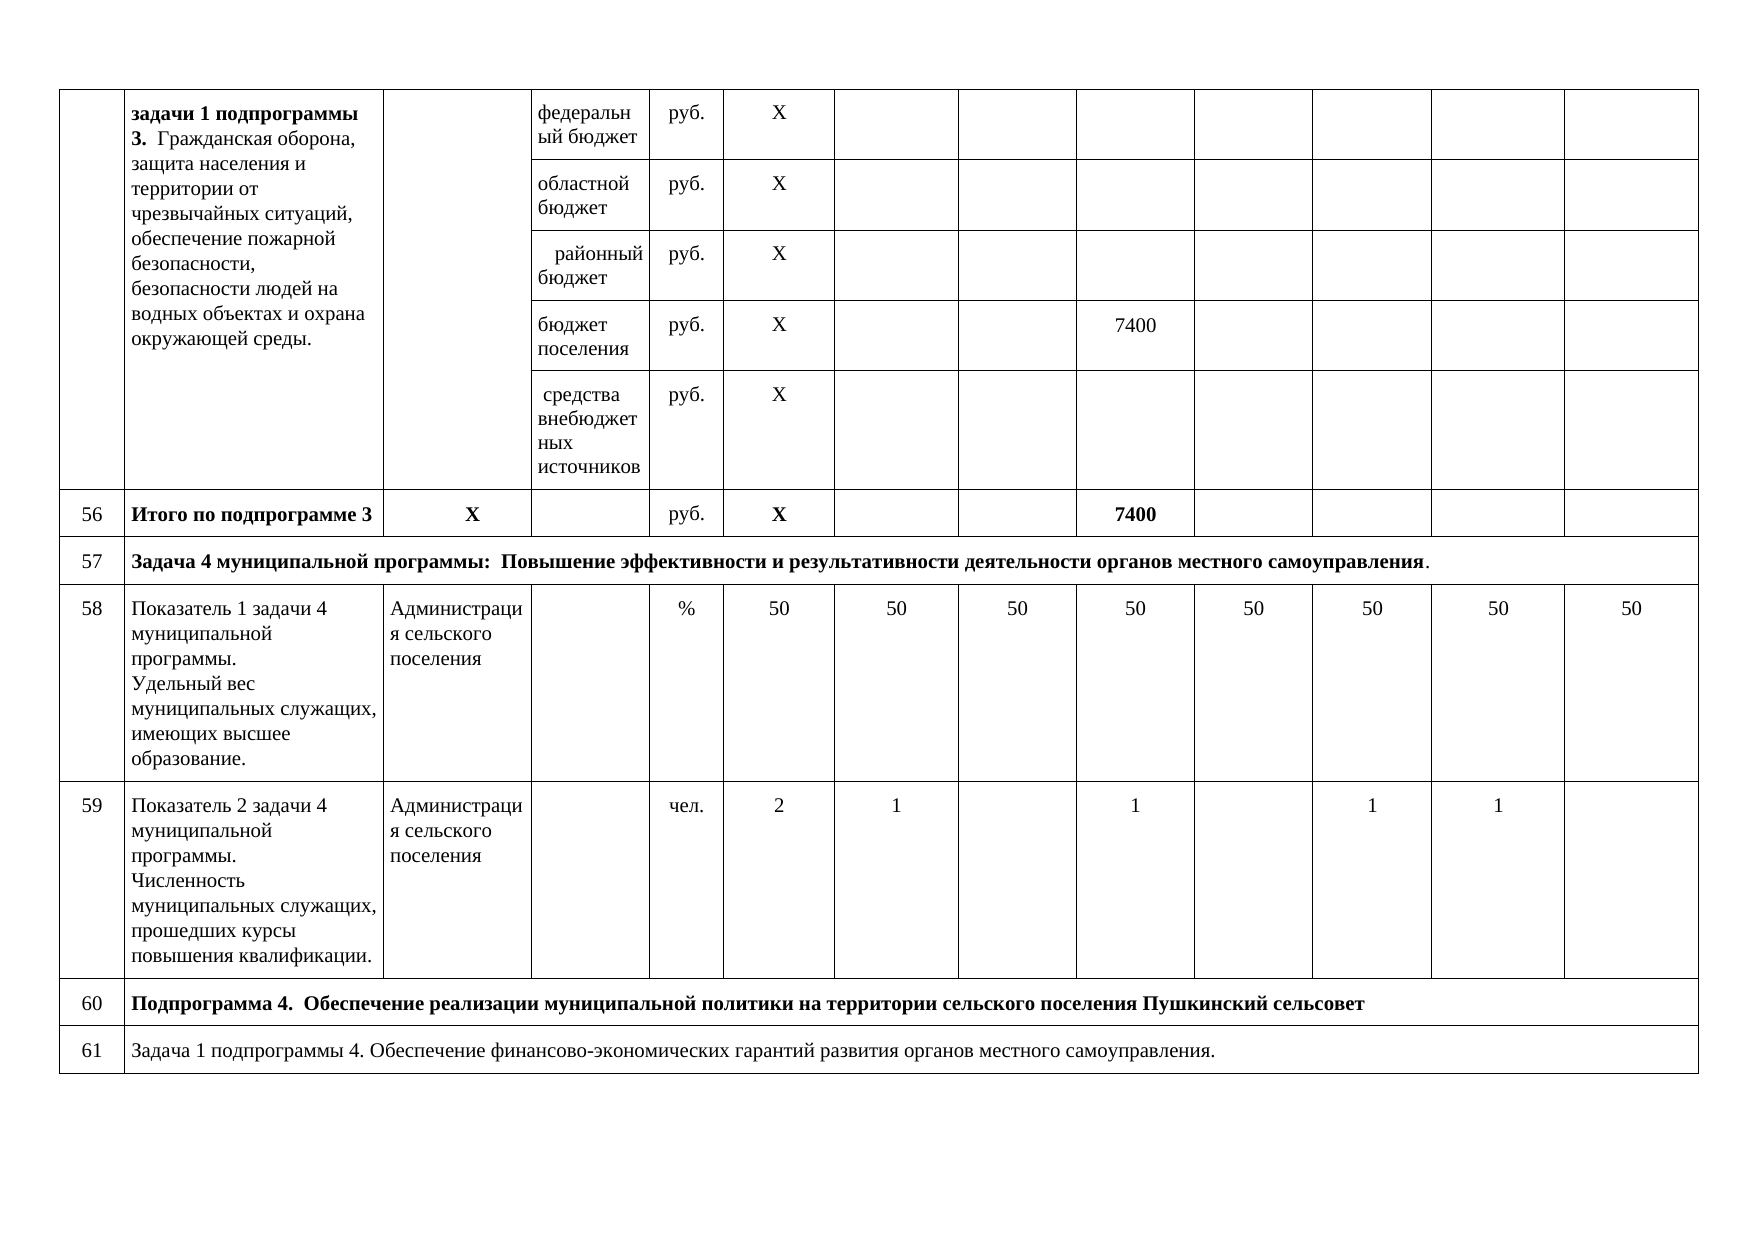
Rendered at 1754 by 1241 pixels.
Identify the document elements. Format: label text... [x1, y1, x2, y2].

table_cell 57 [60, 537, 124, 583]
table_cell [384, 90, 531, 489]
table_cell [1313, 301, 1431, 370]
table_cell [835, 371, 958, 489]
table_cell [532, 490, 649, 536]
table_cell 7400 [1077, 301, 1194, 370]
table_cell Х [724, 490, 834, 536]
table_cell [532, 585, 649, 781]
table_cell Задача 1 подпрограммы 4. Обеспечение финансово-экономических гарантий развития органов местного самоуправления. [125, 1026, 1698, 1073]
table_cell руб. [650, 160, 723, 229]
table_cell [835, 301, 958, 370]
table_cell [959, 490, 1076, 536]
table_cell 55 [60, 90, 124, 489]
table_cell 50 [1195, 585, 1312, 781]
table_cell Итого по подпрограмме 3 [125, 490, 383, 536]
table_cell 1 [835, 782, 958, 978]
table_cell [835, 90, 958, 159]
table_cell [959, 782, 1076, 978]
table_cell [835, 490, 958, 536]
table_cell [1077, 231, 1194, 300]
table_cell руб. [650, 490, 723, 536]
table_cell [1565, 490, 1698, 536]
table_cell [835, 160, 958, 229]
table_cell Задача 4 муниципальной программы: Повышение эффективности и результативности деятельности органов местного самоуправления. [125, 537, 1698, 583]
table_cell [959, 371, 1076, 489]
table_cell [125, 90, 383, 489]
table_cell 1 [1077, 782, 1194, 978]
table_cell [1432, 90, 1564, 159]
table_cell [1195, 231, 1312, 300]
table_cell [959, 301, 1076, 370]
table_cell 60 [60, 979, 124, 1025]
table_cell [1565, 782, 1698, 978]
table_cell федеральный бюджет [532, 90, 649, 159]
table_cell [1077, 160, 1194, 229]
table_cell 50 [1565, 585, 1698, 781]
table_cell чел. [650, 782, 723, 978]
table_cell [1432, 231, 1564, 300]
table_cell 56 [60, 490, 124, 536]
table_cell [1195, 371, 1312, 489]
table_cell [959, 160, 1076, 229]
table_cell [1565, 160, 1698, 229]
table_cell [1313, 160, 1431, 229]
table_cell X [724, 160, 834, 229]
table_cell [1077, 90, 1194, 159]
table_cell [1313, 371, 1431, 489]
table_cell Администрация сельского поселения [384, 782, 531, 978]
table_cell областной бюджет [532, 160, 649, 229]
table_cell руб. [650, 301, 723, 370]
table_cell X [724, 231, 834, 300]
table_cell 50 [1313, 585, 1431, 781]
table_cell [1565, 371, 1698, 489]
table_cell 58 [60, 585, 124, 781]
table_cell [1432, 160, 1564, 229]
table_cell [532, 782, 649, 978]
table_cell руб. [650, 231, 723, 300]
table_cell 1 [1432, 782, 1564, 978]
table_cell [1195, 160, 1312, 229]
table_cell X [724, 90, 834, 159]
table_cell Подпрограмма 4. Обеспечение реализации муниципальной политики на территории сельского поселения Пушкинский сельсовет [125, 979, 1698, 1025]
table_cell [959, 231, 1076, 300]
table_cell [1432, 490, 1564, 536]
table_cell [1565, 301, 1698, 370]
table_cell [1313, 90, 1431, 159]
table_cell бюджет поселения [532, 301, 649, 370]
table_cell районный бюджет [532, 231, 649, 300]
table_cell Х [384, 490, 531, 536]
table_cell Показатель 1 задачи 4 муниципальной программы. Удельный вес муниципальных служащих, имеющих высшее образование. [125, 585, 383, 781]
table_cell 61 [60, 1026, 124, 1073]
table_cell 50 [1077, 585, 1194, 781]
table_cell 50 [724, 585, 834, 781]
table_cell [959, 90, 1076, 159]
table_cell 1 [1313, 782, 1431, 978]
table_cell [1565, 231, 1698, 300]
table_cell [1195, 90, 1312, 159]
table_cell 50 [835, 585, 958, 781]
table_cell 2 [724, 782, 834, 978]
table_cell Администрация сельского поселения [384, 585, 531, 781]
table_cell [1195, 301, 1312, 370]
table_cell [1077, 371, 1194, 489]
table_cell 59 [60, 782, 124, 978]
table_cell [1432, 371, 1564, 489]
table_cell руб. [650, 371, 723, 489]
table_cell руб. [650, 90, 723, 159]
table_cell средства внебюджетных источников [532, 371, 649, 489]
table_cell [1432, 301, 1564, 370]
table_cell 7400 [1077, 490, 1194, 536]
table_cell 50 [959, 585, 1076, 781]
table_cell [1195, 782, 1312, 978]
table_cell X [724, 371, 834, 489]
table_cell Показатель 2 задачи 4 муниципальной программы. Численность муниципальных служащих, прошедших курсы повышения квалификации. [125, 782, 383, 978]
table_cell X [724, 301, 834, 370]
table_cell % [650, 585, 723, 781]
table_cell [1313, 231, 1431, 300]
table_cell [1195, 490, 1312, 536]
table_cell 50 [1432, 585, 1564, 781]
table_cell [835, 231, 958, 300]
table_cell [1565, 90, 1698, 159]
table_cell [1313, 490, 1431, 536]
